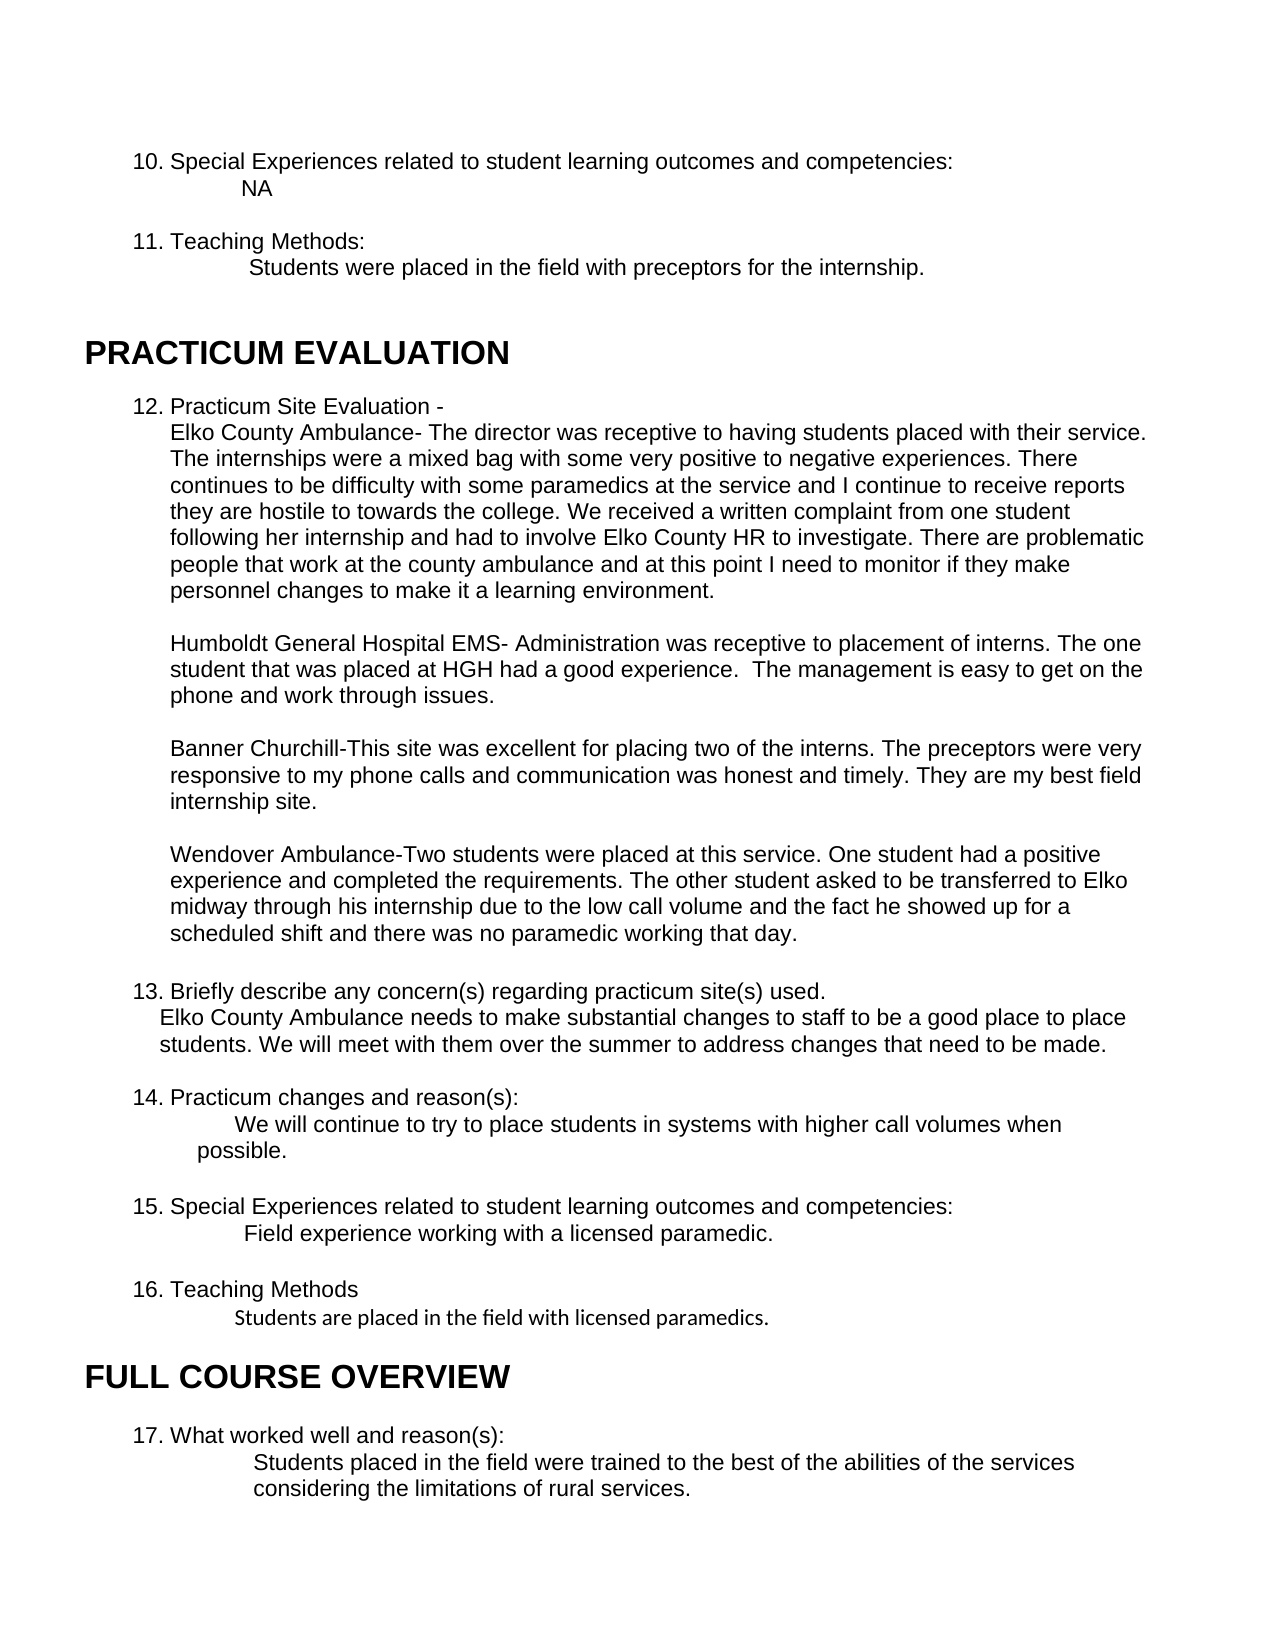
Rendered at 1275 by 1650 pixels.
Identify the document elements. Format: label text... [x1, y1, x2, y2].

list Humboldt General Hospital EMS- Administration was receptive to placement of interns. The one student that was placed at HGH had a good experience. The management is easy to get on the phone and work through issues. [170, 630, 1155, 709]
text FULL COURSE OVERVIEW [84, 1357, 1131, 1396]
list Banner Churchill-This site was excellent for placing two of the interns. The preceptors were very responsive to my phone calls and communication was honest and timely. They are my best field internship site. [170, 735, 1155, 814]
list Teaching Methods: [132, 228, 1155, 254]
list Special Experiences related to student learning outcomes and competencies: [132, 148, 1155, 174]
list What worked well and reason(s): [132, 1422, 1155, 1448]
list Teaching Methods [132, 1276, 1155, 1303]
list Wendover Ambulance-Two students were placed at this service. One student had a positive experience and completed the requirements. The other student asked to be transferred to Elko midway through his internship due to the low call volume and the fact he showed up for a scheduled shift and there was no paramedic working that day. [170, 841, 1155, 946]
list Briefly describe any concern(s) regarding practicum site(s) used. [132, 978, 1155, 1004]
list Elko County Ambulance- The director was receptive to having students placed with their service. The internships were a mixed bag with some very positive to negative experiences. There continues to be difficulty with some paramedics at the service and I continue to receive reports they are hostile to towards the college. We received a written complaint from one student following her internship and had to involve Elko County HR to investigate. There are problematic people that work at the county ambulance and at this point I need to monitor if they make personnel changes to make it a learning environment. [170, 419, 1155, 603]
list Special Experiences related to student learning outcomes and competencies: [132, 1193, 1155, 1220]
list Elko County Ambulance needs to make substantial changes to staff to be a good place to place students. We will meet with them over the summer to address changes that need to be made. [159, 1004, 1155, 1057]
list Practicum changes and reason(s): [132, 1083, 1155, 1110]
list Practicum Site Evaluation - [132, 393, 1155, 419]
text PRACTICUM EVALUATION [84, 333, 1131, 372]
